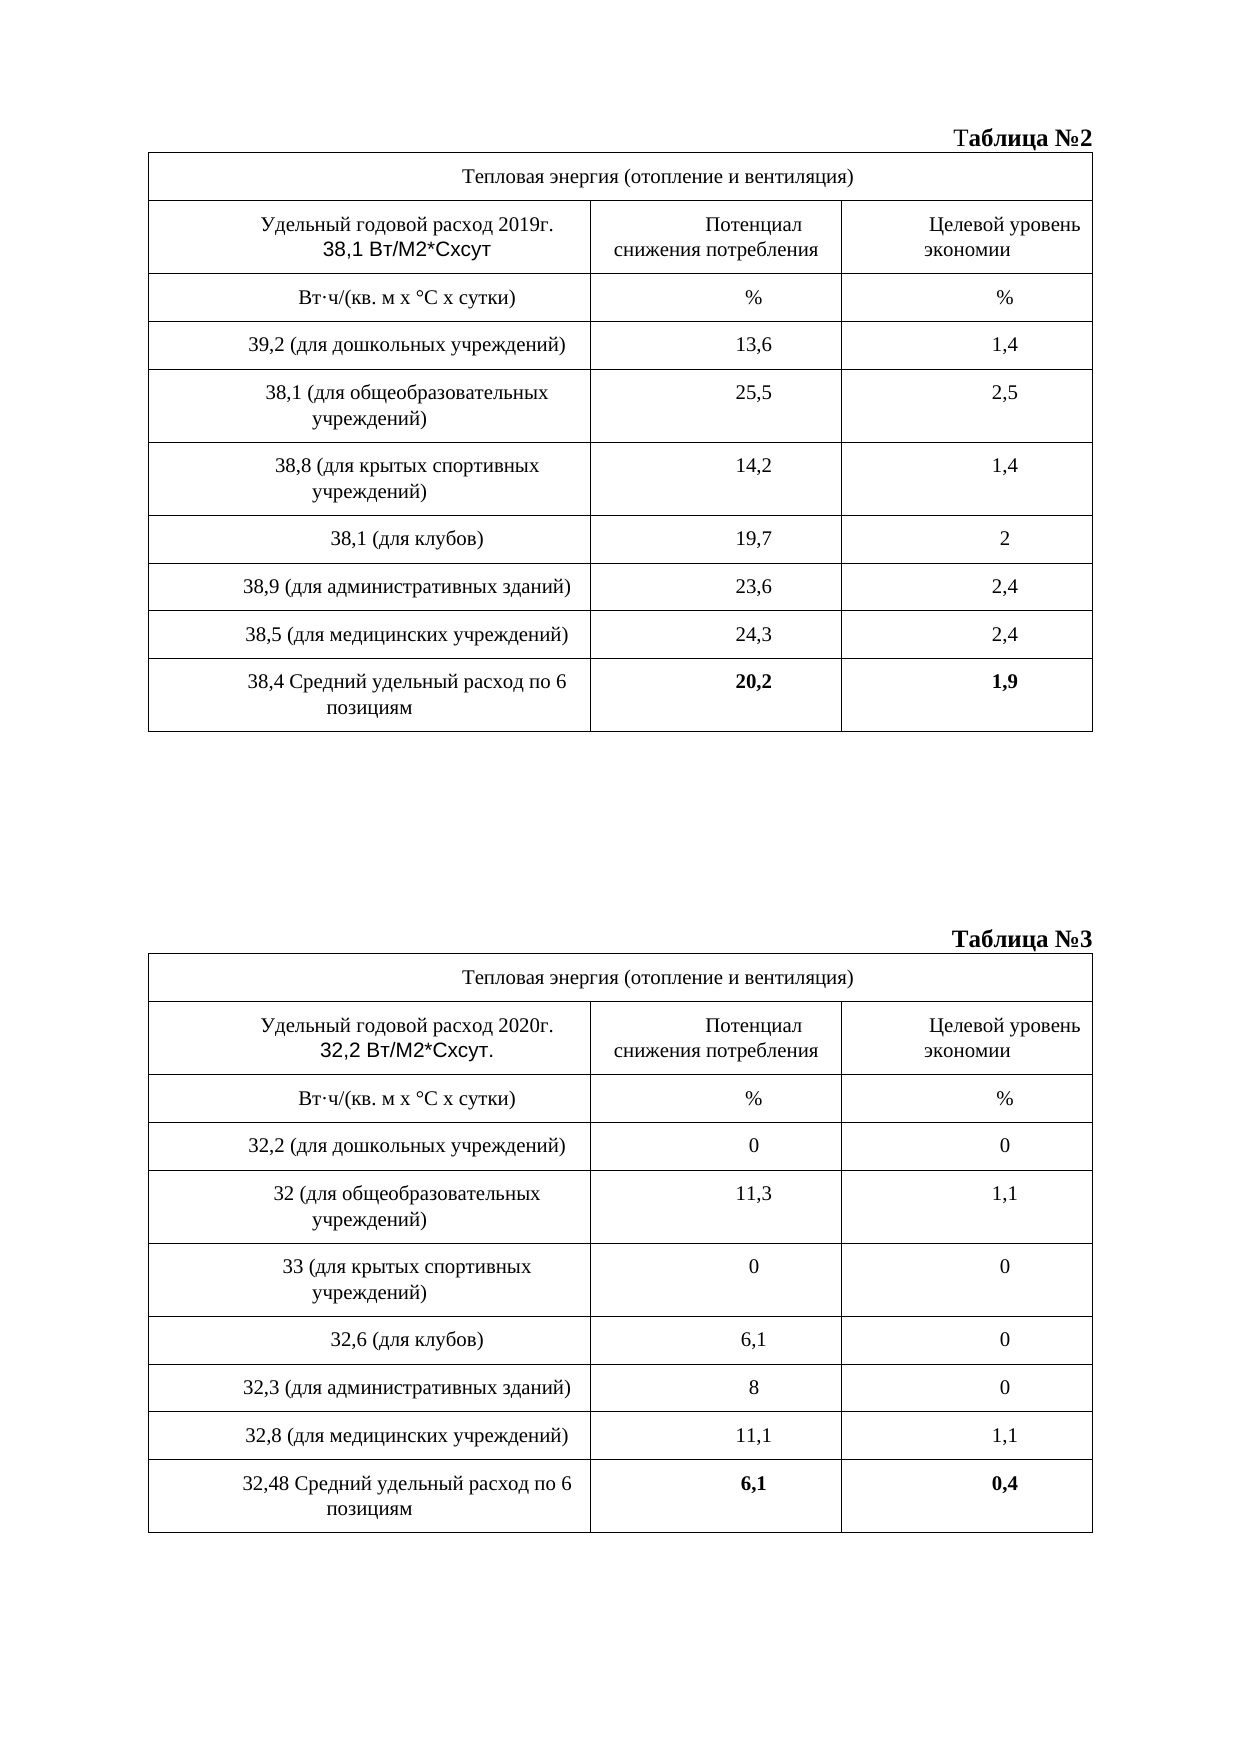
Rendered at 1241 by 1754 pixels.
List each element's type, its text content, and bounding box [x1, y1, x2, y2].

table_header Тепловая энергия (отопление и вентиляция) [149, 153, 1092, 200]
table_cell Удельный годовой расход 2020г. 32,2 Вт/М2*Схсут. [149, 1002, 590, 1074]
table_cell Потенциал снижения потребления [591, 1002, 841, 1074]
table_cell 1,9 [842, 659, 1092, 731]
table_cell 32,3 (для административных зданий) [149, 1365, 590, 1411]
table_cell 32,6 (для клубов) [149, 1317, 590, 1363]
table_cell 24,3 [591, 611, 841, 658]
table_cell 1,1 [842, 1171, 1092, 1243]
table_cell % [591, 1075, 841, 1122]
table_cell 2 [842, 516, 1092, 562]
table_cell 0,4 [842, 1460, 1092, 1532]
table_cell 32,48 Средний удельный расход по 6 позициям [149, 1460, 590, 1532]
table_cell 13,6 [591, 322, 841, 368]
table_cell Удельный годовой расход 2019г. 38,1 Вт/М2*Схсут [149, 201, 590, 273]
table_cell % [842, 274, 1092, 321]
table_cell 38,5 (для медицинских учреждений) [149, 611, 590, 658]
table_cell 1,1 [842, 1412, 1092, 1459]
table_cell 38,1 (для клубов) [149, 516, 590, 562]
table_cell 32,2 (для дошкольных учреждений) [149, 1123, 590, 1169]
table_cell 1,4 [842, 443, 1092, 515]
table_cell 14,2 [591, 443, 841, 515]
table_cell 6,1 [591, 1317, 841, 1363]
table_cell 0 [591, 1244, 841, 1316]
table_cell 32,8 (для медицинских учреждений) [149, 1412, 590, 1459]
table_cell 20,2 [591, 659, 841, 731]
table_cell Вт·ч/(кв. м x °C x сутки) [149, 274, 590, 321]
text Таблица №3 [148, 924, 1092, 953]
table_cell 32 (для общеобразовательных учреждений) [149, 1171, 590, 1243]
table_cell Потенциал снижения потребления [591, 201, 841, 273]
table_cell 38,8 (для крытых спортивных учреждений) [149, 443, 590, 515]
table_cell 25,5 [591, 370, 841, 442]
table_cell 39,2 (для дошкольных учреждений) [149, 322, 590, 368]
text Таблица №2 [148, 123, 1092, 152]
table_cell 19,7 [591, 516, 841, 562]
table_header Тепловая энергия (отопление и вентиляция) [149, 954, 1092, 1001]
table_cell 11,1 [591, 1412, 841, 1459]
table_cell 23,6 [591, 564, 841, 610]
table_cell 2,5 [842, 370, 1092, 442]
table_cell Вт·ч/(кв. м x °C x сутки) [149, 1075, 590, 1122]
table_cell 0 [842, 1365, 1092, 1411]
table_cell % [842, 1075, 1092, 1122]
table_cell 6,1 [591, 1460, 841, 1532]
table_cell 2,4 [842, 564, 1092, 610]
table_cell 38,9 (для административных зданий) [149, 564, 590, 610]
table_cell 0 [842, 1244, 1092, 1316]
table_cell Целевой уровень экономии [842, 1002, 1092, 1074]
table_cell 0 [842, 1317, 1092, 1363]
table_cell Целевой уровень экономии [842, 201, 1092, 273]
table_cell 2,4 [842, 611, 1092, 658]
table_cell 1,4 [842, 322, 1092, 368]
table_cell 0 [591, 1123, 841, 1169]
table_cell 0 [842, 1123, 1092, 1169]
table_cell 33 (для крытых спортивных учреждений) [149, 1244, 590, 1316]
table_cell 38,1 (для общеобразовательных учреждений) [149, 370, 590, 442]
table_cell 38,4 Средний удельный расход по 6 позициям [149, 659, 590, 731]
table_cell 11,3 [591, 1171, 841, 1243]
table_cell % [591, 274, 841, 321]
table_cell 8 [591, 1365, 841, 1411]
